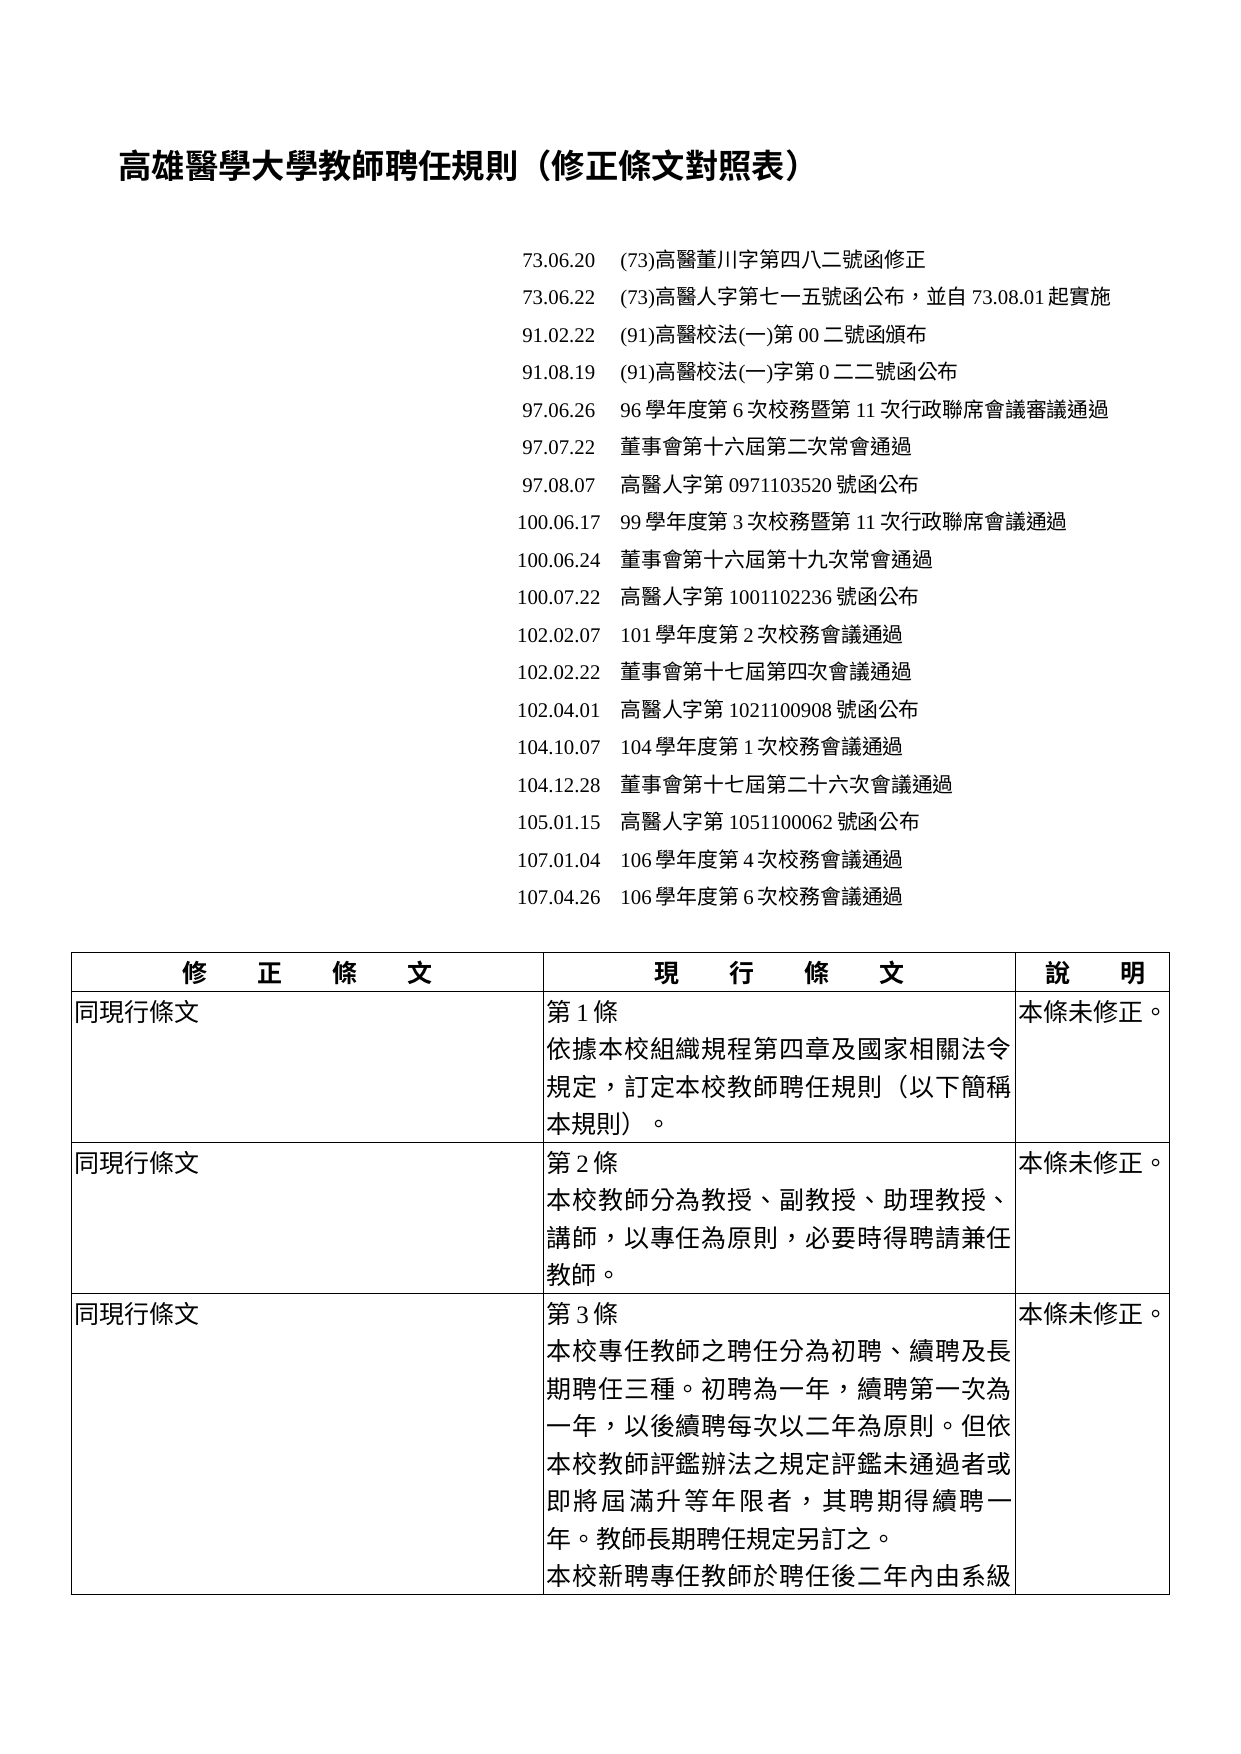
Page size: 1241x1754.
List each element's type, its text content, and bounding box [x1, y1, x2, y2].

table_cell 同現行條文 [72, 992, 543, 1142]
text 100.06.24 董事會第十六屆第十九次常會通過 [517, 539, 1152, 577]
table_cell 本條未修正。 [1016, 1143, 1169, 1293]
text 73.06.20 (73)高醫董川字第四八二號函修正 [517, 239, 1152, 277]
text 102.02.22 董事會第十七屆第四次會議通過 [517, 652, 1152, 689]
text 97.08.07 高醫人字第0971103520號函公布 [517, 464, 1152, 502]
text 104.10.07 104學年度第1次校務會議通過 [517, 727, 1152, 764]
text 91.08.19 (91)高醫校法(一)字第0二二號函公布 [517, 352, 1152, 389]
text 104.12.28 董事會第十七屆第二十六次會議通過 [517, 764, 1152, 802]
text 97.07.22 董事會第十六屆第二次常會通過 [517, 427, 1152, 464]
table_cell 本條未修正。 [1016, 1294, 1169, 1594]
text 107.01.04 106學年度第4次校務會議通過 [517, 839, 1152, 877]
text 100.07.22 高醫人字第1001102236號函公布 [517, 577, 1152, 614]
text 97.06.26 96學年度第6次校務暨第11次行政聯席會議審議通過 [517, 389, 1152, 427]
table_header 修 正 條 文 [72, 953, 543, 991]
text 102.04.01 高醫人字第1021100908號函公布 [517, 689, 1152, 727]
text 107.04.26 106學年度第6次校務會議通過 [517, 877, 1152, 914]
table_header 現 行 條 文 [544, 953, 1015, 991]
text 105.01.15 高醫人字第1051100062號函公布 [517, 802, 1152, 839]
table_cell 第1條 依據本校組織規程第四章及國家相關法令規定，訂定本校教師聘任規則（以下簡稱本規則）。 [544, 992, 1015, 1142]
table_cell 本條未修正。 [1016, 992, 1169, 1142]
text 91.02.22 (91)高醫校法(一)第00二號函頒布 [517, 314, 1152, 352]
text 高雄醫學大學教師聘任規則（修正條文對照表） [118, 127, 1122, 202]
text 73.06.22 (73)高醫人字第七一五號函公布，並自73.08.01起實施 [517, 277, 1152, 314]
table_header 說 明 [1016, 953, 1169, 991]
table_cell 同現行條文 [72, 1294, 543, 1594]
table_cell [544, 1294, 1015, 1594]
text 100.06.17 99學年度第3次校務暨第11次行政聯席會議通過 [517, 502, 1152, 539]
table_cell 第2條 本校教師分為教授、副教授、助理教授、講師，以專任為原則，必要時得聘請兼任教師。 [544, 1143, 1015, 1293]
table_cell 同現行條文 [72, 1143, 543, 1293]
text 102.02.07 101學年度第2次校務會議通過 [517, 614, 1152, 652]
